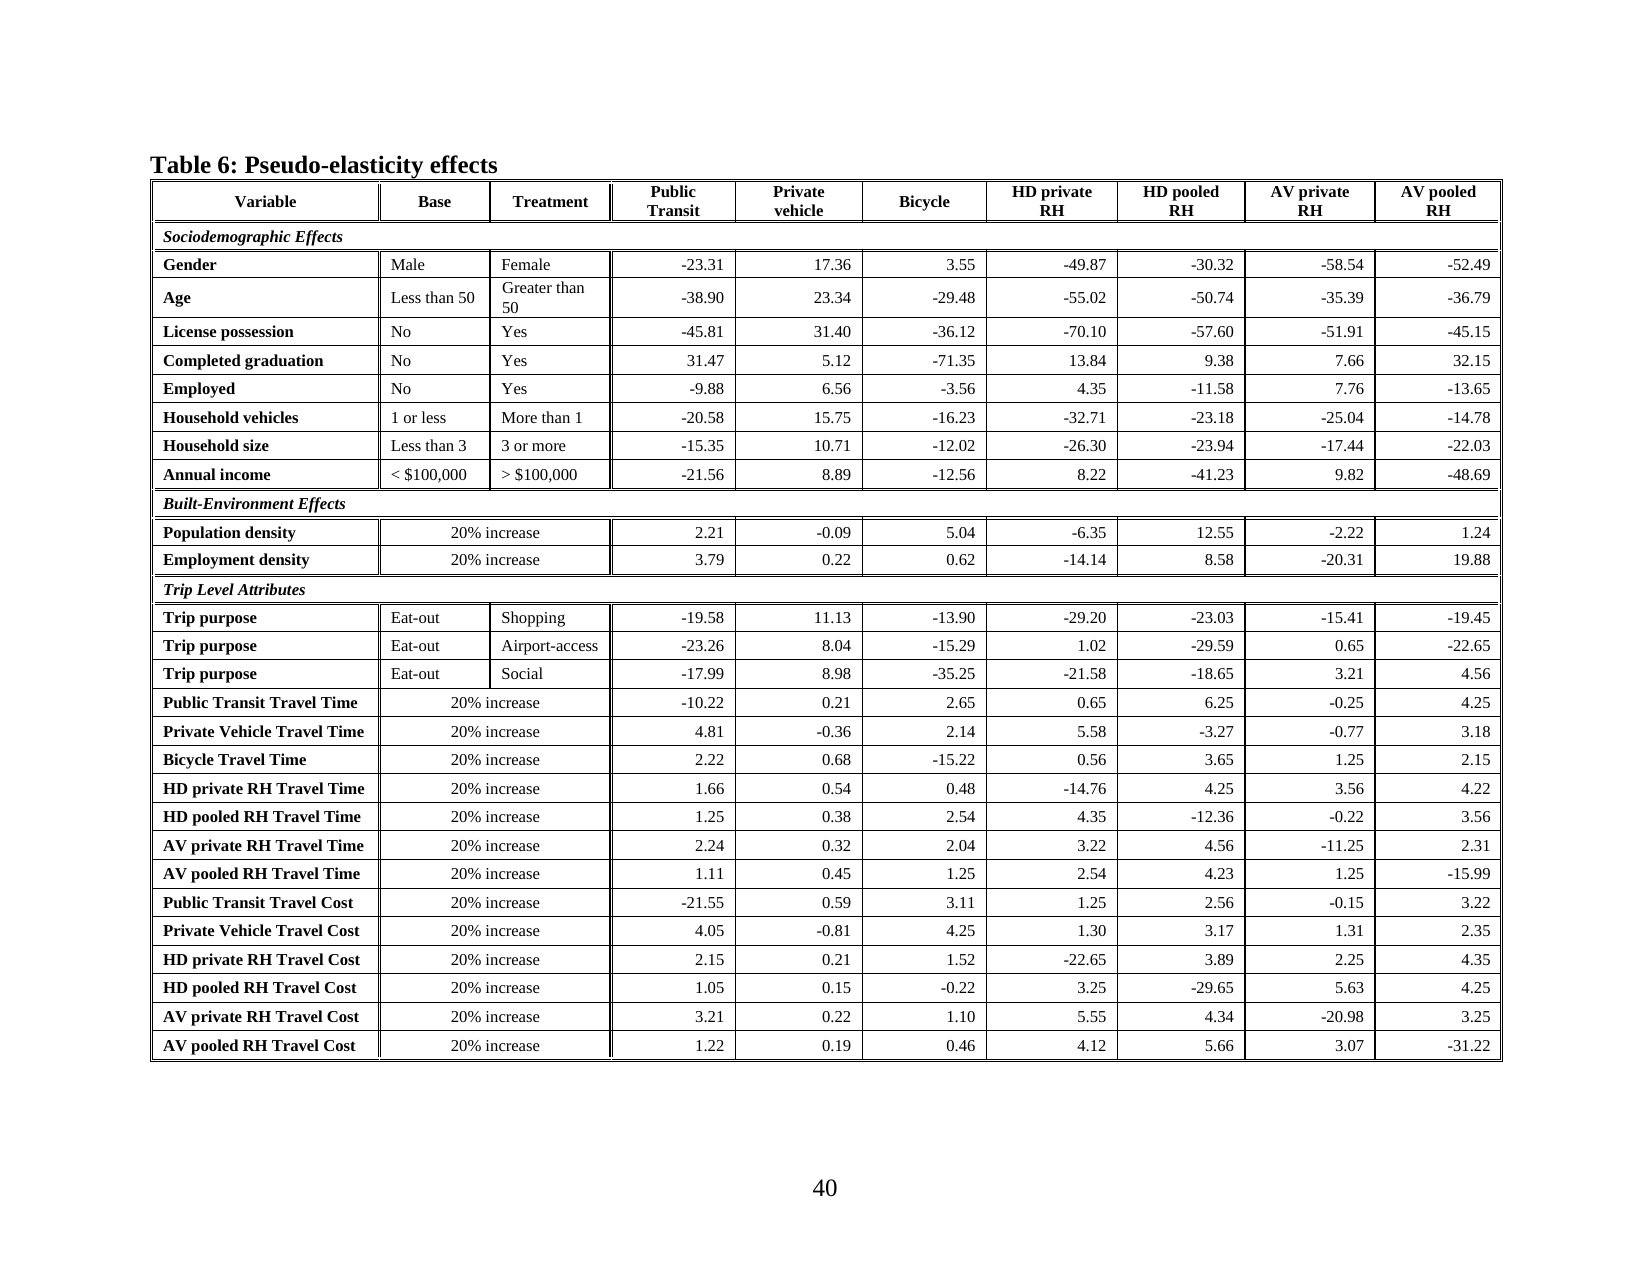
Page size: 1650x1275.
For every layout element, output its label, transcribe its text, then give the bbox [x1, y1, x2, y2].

table_cell 31.40 [736, 318, 862, 345]
table_cell -20.98 [1246, 1003, 1374, 1030]
table_cell -0.81 [736, 917, 862, 944]
table_cell -10.22 [613, 689, 735, 716]
table_cell -18.65 [1118, 660, 1244, 688]
table_cell Trip purpose [152, 602, 379, 631]
table_cell 17.36 [736, 252, 862, 277]
table_cell 3.56 [1376, 803, 1500, 830]
table_cell 20% increase [381, 546, 609, 573]
table_cell AV pooled RH Travel Time [153, 860, 378, 887]
table_cell 3.21 [1246, 660, 1374, 688]
table_cell 2.15 [1376, 746, 1500, 773]
table_cell 1.25 [1246, 860, 1374, 887]
table_cell -29.65 [1118, 974, 1244, 1002]
table_cell 0.62 [863, 546, 986, 573]
table_cell 3.89 [1118, 946, 1244, 973]
table_cell 2.25 [1246, 946, 1374, 973]
table_cell 3.22 [987, 831, 1117, 859]
table_cell 4.25 [1376, 689, 1500, 716]
table_cell -15.35 [613, 432, 735, 459]
table_cell 4.81 [613, 717, 735, 745]
table_cell 3.25 [1376, 1003, 1500, 1030]
table_cell -13.90 [863, 605, 986, 631]
table_cell Yes [491, 318, 609, 345]
table_header AV pooled RH [1376, 182, 1500, 220]
table_cell 0.56 [987, 746, 1117, 773]
table_cell No [381, 318, 489, 345]
table_cell 4.05 [613, 917, 735, 944]
table_cell Private Vehicle Travel Cost [153, 917, 378, 944]
table_cell 0.65 [987, 689, 1117, 716]
table_cell -13.65 [1376, 375, 1500, 402]
table_cell 4.34 [1118, 1003, 1244, 1030]
table_cell 5.58 [987, 717, 1117, 745]
table_cell -23.31 [613, 252, 735, 277]
table_cell 1.25 [1246, 746, 1374, 773]
table_cell -22.03 [1376, 432, 1500, 459]
table_cell 9.38 [1118, 346, 1244, 374]
table_cell 1.25 [987, 889, 1117, 916]
table_cell Shopping [491, 605, 609, 631]
table_cell 20% increase [381, 1003, 609, 1030]
table_cell -14.78 [1376, 403, 1500, 431]
table_cell 1.25 [613, 803, 735, 830]
table_cell 0.46 [863, 1031, 986, 1059]
table_cell -0.15 [1246, 889, 1374, 916]
table_cell 1.31 [1246, 917, 1374, 944]
table_cell -35.39 [1246, 278, 1374, 317]
table_cell 0.54 [736, 774, 862, 802]
table_cell Eat-out [381, 632, 489, 659]
table_cell Male [381, 252, 489, 277]
table_cell -22.65 [1376, 632, 1500, 659]
table_cell -48.69 [1376, 460, 1500, 488]
table_cell 4.35 [1376, 946, 1500, 973]
table_cell -19.58 [613, 605, 735, 631]
table_cell 0.48 [863, 774, 986, 802]
table_cell 0.38 [736, 803, 862, 830]
table_cell -3.27 [1118, 717, 1244, 745]
table_cell Completed graduation [153, 346, 378, 374]
table_cell -25.04 [1246, 403, 1374, 431]
table_cell -35.25 [863, 660, 986, 688]
table_header Base [379, 182, 489, 220]
table_cell Trip Level Attributes [153, 574, 1500, 602]
table_cell 1.52 [863, 946, 986, 973]
table_cell 20% increase [381, 889, 609, 916]
table_cell 0.32 [736, 831, 862, 859]
table_cell -0.77 [1246, 717, 1374, 745]
table_cell Household size [153, 432, 378, 459]
table_cell 6.56 [736, 375, 862, 402]
table_cell 2.14 [863, 717, 986, 745]
table_cell Age [153, 278, 378, 317]
table_header Private vehicle [736, 182, 862, 220]
table_cell AV pooled RH Travel Cost [153, 1031, 379, 1059]
table_cell 1.24 [1376, 516, 1502, 545]
table_cell 1.05 [613, 974, 735, 1002]
table_cell 20% increase [381, 974, 609, 1002]
table_cell -23.18 [1118, 403, 1244, 431]
table_cell 12.55 [1118, 520, 1244, 545]
table_cell 2.56 [1118, 889, 1244, 916]
table_cell 9.82 [1246, 460, 1374, 488]
table_cell 7.66 [1246, 346, 1374, 374]
table_cell Eat-out [381, 660, 489, 688]
table_cell 5.66 [1118, 1031, 1244, 1059]
table_cell HD pooled RH Travel Cost [153, 974, 378, 1002]
table_cell 3 or more [491, 432, 609, 459]
table_cell -17.99 [613, 660, 735, 688]
table_cell Private Vehicle Travel Time [153, 717, 378, 745]
table_cell 2.22 [613, 746, 735, 773]
table_cell 20% increase [379, 1031, 611, 1059]
table_cell -49.87 [987, 252, 1117, 277]
table_cell -11.25 [1246, 831, 1374, 859]
table_cell 20% increase [381, 917, 609, 944]
table_cell -14.14 [987, 546, 1117, 573]
table_cell -52.49 [1376, 249, 1500, 277]
table_cell -30.32 [1118, 252, 1244, 277]
table_cell Greater than 50 [491, 278, 609, 317]
table_cell -50.74 [1118, 278, 1244, 317]
table_cell Less than 3 [381, 432, 489, 459]
table_cell 2.31 [1376, 831, 1500, 859]
text Table 6: Pseudo-elasticity effects [150, 150, 1500, 179]
table_cell -21.58 [987, 660, 1117, 688]
table_cell 19.88 [1376, 546, 1500, 573]
table_cell 1.30 [987, 917, 1117, 944]
table_cell -29.59 [1118, 632, 1244, 659]
table_cell Social [491, 660, 609, 688]
table_cell Yes [491, 346, 609, 374]
table_cell 8.98 [736, 660, 862, 688]
table_cell Population density [152, 516, 379, 545]
table_cell -71.35 [863, 346, 986, 374]
table_cell -12.56 [863, 460, 986, 488]
table_cell -15.22 [863, 746, 986, 773]
table_cell 4.25 [1118, 774, 1244, 802]
table_cell 5.63 [1246, 974, 1374, 1002]
table_cell -17.44 [1246, 432, 1374, 459]
table_cell -21.55 [613, 889, 735, 916]
table_cell HD pooled RH Travel Time [153, 803, 378, 830]
table_cell -58.54 [1246, 252, 1374, 277]
table_cell -15.99 [1376, 860, 1500, 887]
table_header Public Transit [611, 182, 735, 220]
table_cell HD private RH Travel Cost [153, 946, 378, 973]
table_cell 0.21 [736, 689, 862, 716]
table_cell Female [491, 252, 609, 277]
table_cell 0.59 [736, 889, 862, 916]
table_cell 20% increase [381, 520, 609, 545]
table_cell 2.21 [613, 520, 735, 545]
table_cell 0.22 [736, 1003, 862, 1030]
table_cell -9.88 [613, 375, 735, 402]
table_cell Annual income [153, 460, 378, 488]
table_cell -0.36 [736, 717, 862, 745]
table_cell 4.56 [1118, 831, 1244, 859]
table_cell AV private RH Travel Time [153, 831, 378, 859]
table_cell -0.25 [1246, 689, 1374, 716]
table_cell 4.25 [863, 917, 986, 944]
table_cell HD private RH Travel Time [153, 774, 378, 802]
table_cell 1.02 [987, 632, 1117, 659]
table_cell 1.11 [613, 860, 735, 887]
table_cell -29.48 [863, 278, 986, 317]
table_cell -23.94 [1118, 432, 1244, 459]
table_cell 20% increase [381, 803, 609, 830]
table_cell -22.65 [987, 946, 1117, 973]
table_cell -31.22 [1376, 1031, 1500, 1059]
table_cell 3.21 [613, 1003, 735, 1030]
table_cell 3.79 [613, 546, 735, 573]
table_cell 3.22 [1376, 889, 1500, 916]
table_cell -20.31 [1246, 546, 1374, 573]
table_cell -23.03 [1118, 605, 1244, 631]
table_header Variable [153, 182, 379, 220]
table_cell 0.15 [736, 974, 862, 1002]
table_cell -16.23 [863, 403, 986, 431]
table_cell -12.36 [1118, 803, 1244, 830]
table_header Treatment [491, 182, 611, 220]
table_cell -19.45 [1376, 602, 1502, 631]
table_cell 2.65 [863, 689, 986, 716]
table_cell -15.29 [863, 632, 986, 659]
table_cell Trip purpose [153, 660, 378, 688]
table_cell Gender [153, 249, 378, 277]
table_cell Less than 50 [381, 278, 489, 317]
table_cell -3.56 [863, 375, 986, 402]
table_cell 5.12 [736, 346, 862, 374]
table_cell 20% increase [381, 689, 609, 716]
table_cell -0.22 [863, 974, 986, 1002]
table_cell More than 1 [491, 403, 609, 431]
table_cell -23.26 [613, 632, 735, 659]
table_cell 0.19 [736, 1031, 862, 1059]
table_cell 3.11 [863, 889, 986, 916]
table_cell 20% increase [381, 946, 609, 973]
table_cell 1.10 [863, 1003, 986, 1030]
table_cell -20.58 [613, 403, 735, 431]
table_cell 0.21 [736, 946, 862, 973]
table_cell 5.04 [863, 520, 986, 545]
table_cell -21.56 [613, 460, 735, 488]
table_cell Bicycle Travel Time [153, 746, 378, 773]
table_cell -55.02 [987, 278, 1117, 317]
table_header Bicycle [863, 182, 986, 220]
table_cell 2.15 [613, 946, 735, 973]
table_cell 1.66 [613, 774, 735, 802]
table_cell -2.22 [1246, 520, 1374, 545]
table_cell -70.10 [987, 318, 1117, 345]
table_cell 4.35 [987, 375, 1117, 402]
table_cell Public Transit Travel Time [153, 689, 378, 716]
table_cell 4.22 [1376, 774, 1500, 802]
table_cell 2.04 [863, 831, 986, 859]
table_cell 23.34 [736, 278, 862, 317]
table_cell 20% increase [381, 717, 609, 745]
table_cell -51.91 [1246, 318, 1374, 345]
table_cell 3.56 [1246, 774, 1374, 802]
table_cell License possession [153, 318, 378, 345]
table_cell 3.17 [1118, 917, 1244, 944]
table_cell < $100,000 [381, 460, 489, 488]
table_cell Built-Environment Effects [153, 488, 1500, 516]
table_cell 0.68 [736, 746, 862, 773]
table_cell 2.54 [863, 803, 986, 830]
table_header HD private RH [987, 182, 1117, 220]
table_cell Public Transit Travel Cost [153, 889, 378, 916]
table_cell -29.20 [987, 605, 1117, 631]
table_cell -12.02 [863, 432, 986, 459]
table_cell 7.76 [1246, 375, 1374, 402]
table_cell 31.47 [613, 346, 735, 374]
table_cell 20% increase [381, 746, 609, 773]
table_cell 15.75 [736, 403, 862, 431]
table_cell 8.58 [1118, 546, 1244, 573]
table_cell 0.22 [736, 546, 862, 573]
table_cell -0.22 [1246, 803, 1374, 830]
table_cell 3.55 [863, 252, 986, 277]
table_cell 6.25 [1118, 689, 1244, 716]
table_cell 2.35 [1376, 917, 1500, 944]
table_cell Yes [491, 375, 609, 402]
table_cell 3.07 [1246, 1031, 1374, 1059]
table_cell 1 or less [381, 403, 489, 431]
table_cell 8.04 [736, 632, 862, 659]
table_cell -26.30 [987, 432, 1117, 459]
table_cell -0.09 [736, 520, 862, 545]
table_cell -6.35 [987, 520, 1117, 545]
table_cell 32.15 [1376, 346, 1500, 374]
table_cell 8.89 [736, 460, 862, 488]
table_cell 8.22 [987, 460, 1117, 488]
table_cell -45.15 [1376, 318, 1500, 345]
table_cell 1.22 [611, 1031, 735, 1059]
table_cell -36.12 [863, 318, 986, 345]
table_cell -14.76 [987, 774, 1117, 802]
table_cell 4.25 [1376, 974, 1500, 1002]
table_cell 3.25 [987, 974, 1117, 1002]
table_cell Household vehicles [153, 403, 378, 431]
table_cell AV private RH Travel Cost [153, 1003, 378, 1030]
table_cell 11.13 [736, 605, 862, 631]
table_cell -57.60 [1118, 318, 1244, 345]
table_header HD pooled RH [1118, 182, 1244, 220]
table_cell 4.35 [987, 803, 1117, 830]
table_cell 0.45 [736, 860, 862, 887]
table_cell 2.54 [987, 860, 1117, 887]
table_cell -45.81 [613, 318, 735, 345]
table_cell 13.84 [987, 346, 1117, 374]
table_cell 2.24 [613, 831, 735, 859]
table_cell 4.56 [1376, 660, 1500, 688]
table_cell 10.71 [736, 432, 862, 459]
table_cell > $100,000 [491, 460, 609, 488]
table_cell 20% increase [381, 774, 609, 802]
table_cell 4.23 [1118, 860, 1244, 887]
table_cell 0.65 [1246, 632, 1374, 659]
table_cell -11.58 [1118, 375, 1244, 402]
table_cell -32.71 [987, 403, 1117, 431]
table_cell No [381, 346, 489, 374]
table_cell Eat-out [381, 605, 489, 631]
table_cell No [381, 375, 489, 402]
table_cell -41.23 [1118, 460, 1244, 488]
table_cell Employed [153, 375, 378, 402]
table_cell Sociodemographic Effects [152, 220, 1502, 249]
table_cell 1.25 [863, 860, 986, 887]
table_header AV private RH [1246, 182, 1374, 220]
table_cell 5.55 [987, 1003, 1117, 1030]
table_cell -38.90 [613, 278, 735, 317]
table_cell -36.79 [1376, 278, 1500, 317]
table_cell 3.18 [1376, 717, 1500, 745]
table_cell 20% increase [381, 860, 609, 887]
table_cell 20% increase [381, 831, 609, 859]
table_cell 3.65 [1118, 746, 1244, 773]
table_cell Employment density [153, 546, 378, 573]
table_cell -15.41 [1246, 605, 1374, 631]
table_cell Trip purpose [153, 632, 378, 659]
table_cell Airport-access [491, 632, 609, 659]
table_cell 4.12 [987, 1031, 1117, 1059]
